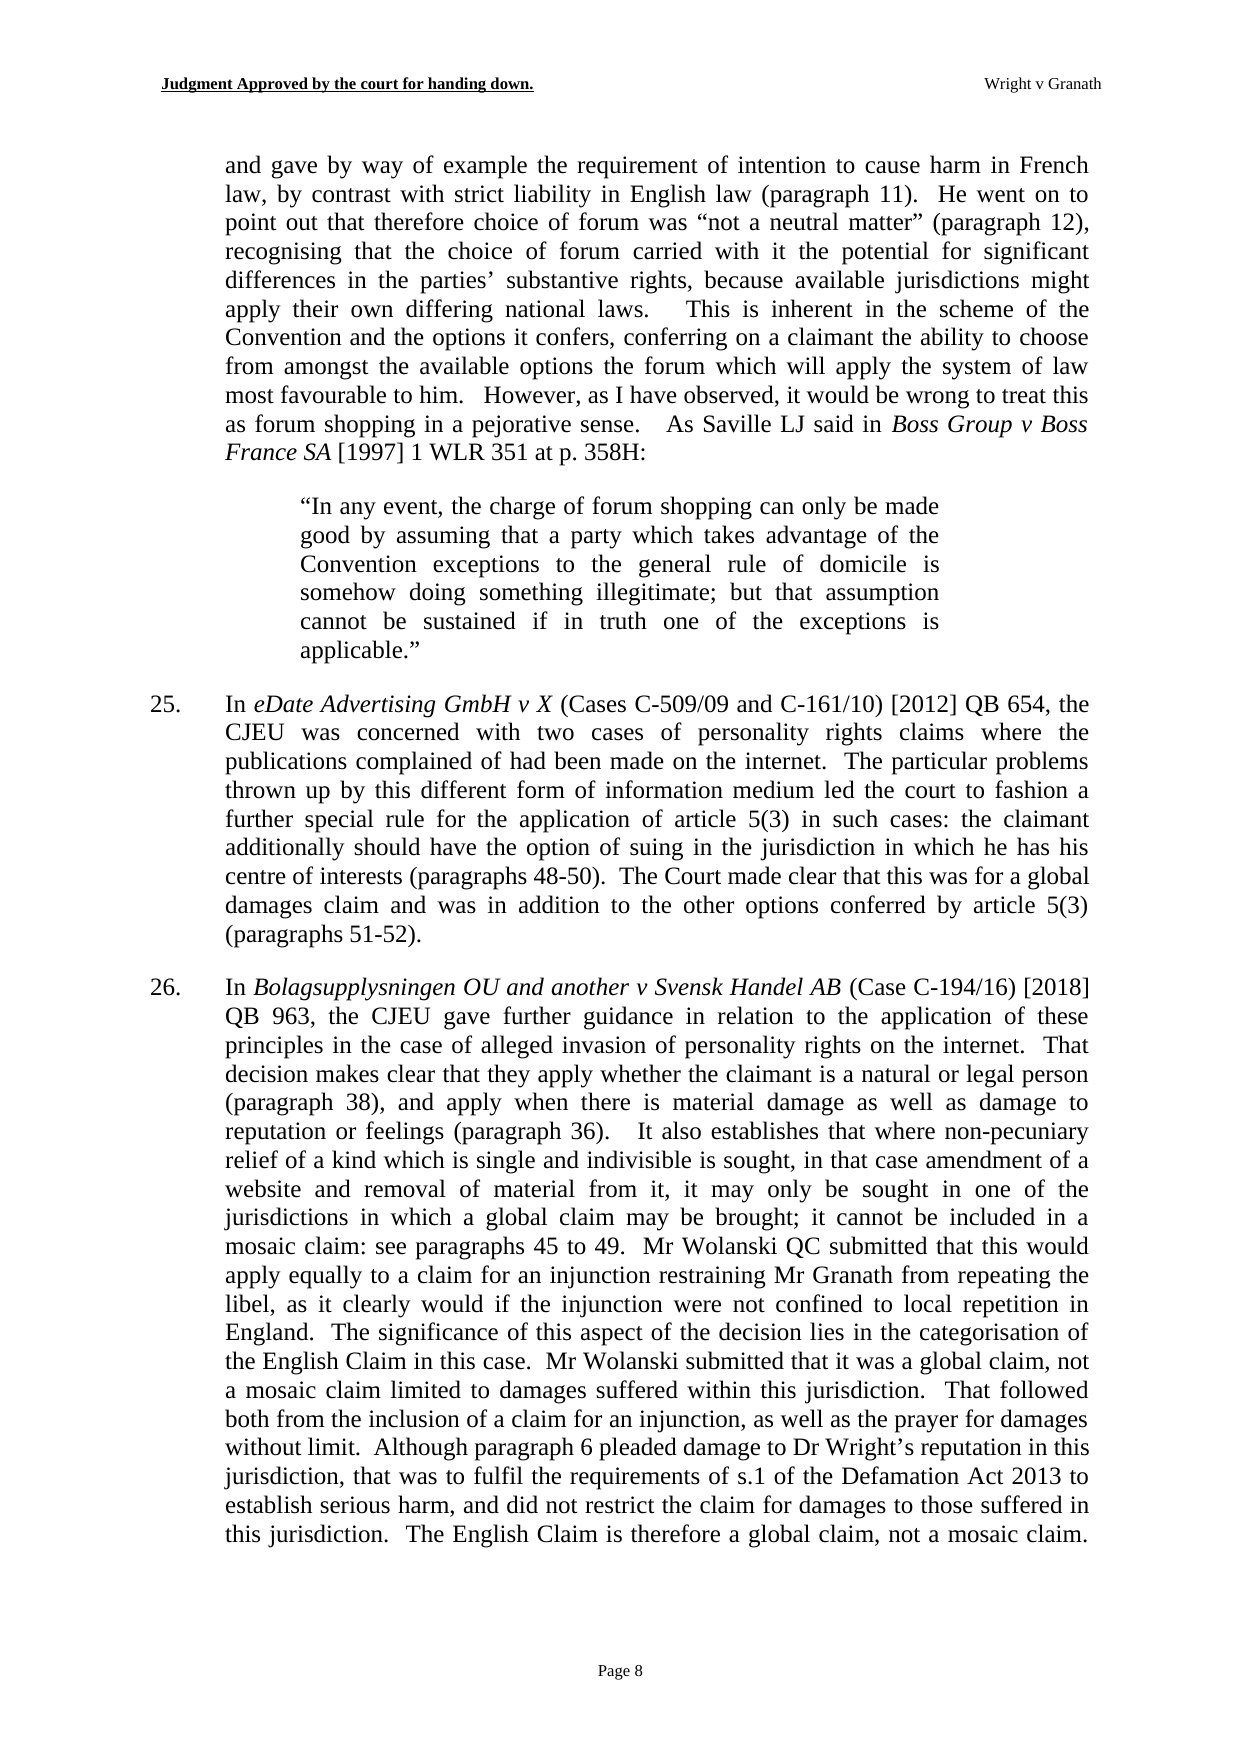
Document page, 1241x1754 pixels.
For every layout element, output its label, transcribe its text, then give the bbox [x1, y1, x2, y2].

text In eDate Advertising GmbH v X (Cases C-509/09 and C-161/10) [2012] QB 654, the CJEU was concerned with two cases of personality rights claims where the publications complained of had been made on the internet. The particular problems thrown up by this different form of information medium led the court to fashion a further special rule for the application of article 5(3) in such cases: the claimant additionally should have the option of suing in the jurisdiction in which he has his centre of interests (paragraphs 48-50). The Court made clear that this was for a global damages claim and was in addition to the other options conferred by article 5(3) (paragraphs 51-52). [150, 689, 1090, 947]
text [150, 972, 1090, 1547]
text “In any event, the charge of forum shopping can only be made good by assuming that a party which takes advantage of the Convention exceptions to the general rule of domicile is somehow doing something illegitimate; but that assumption cannot be sustained if in truth one of the exceptions is applicable.” [300, 491, 940, 664]
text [150, 150, 1090, 466]
